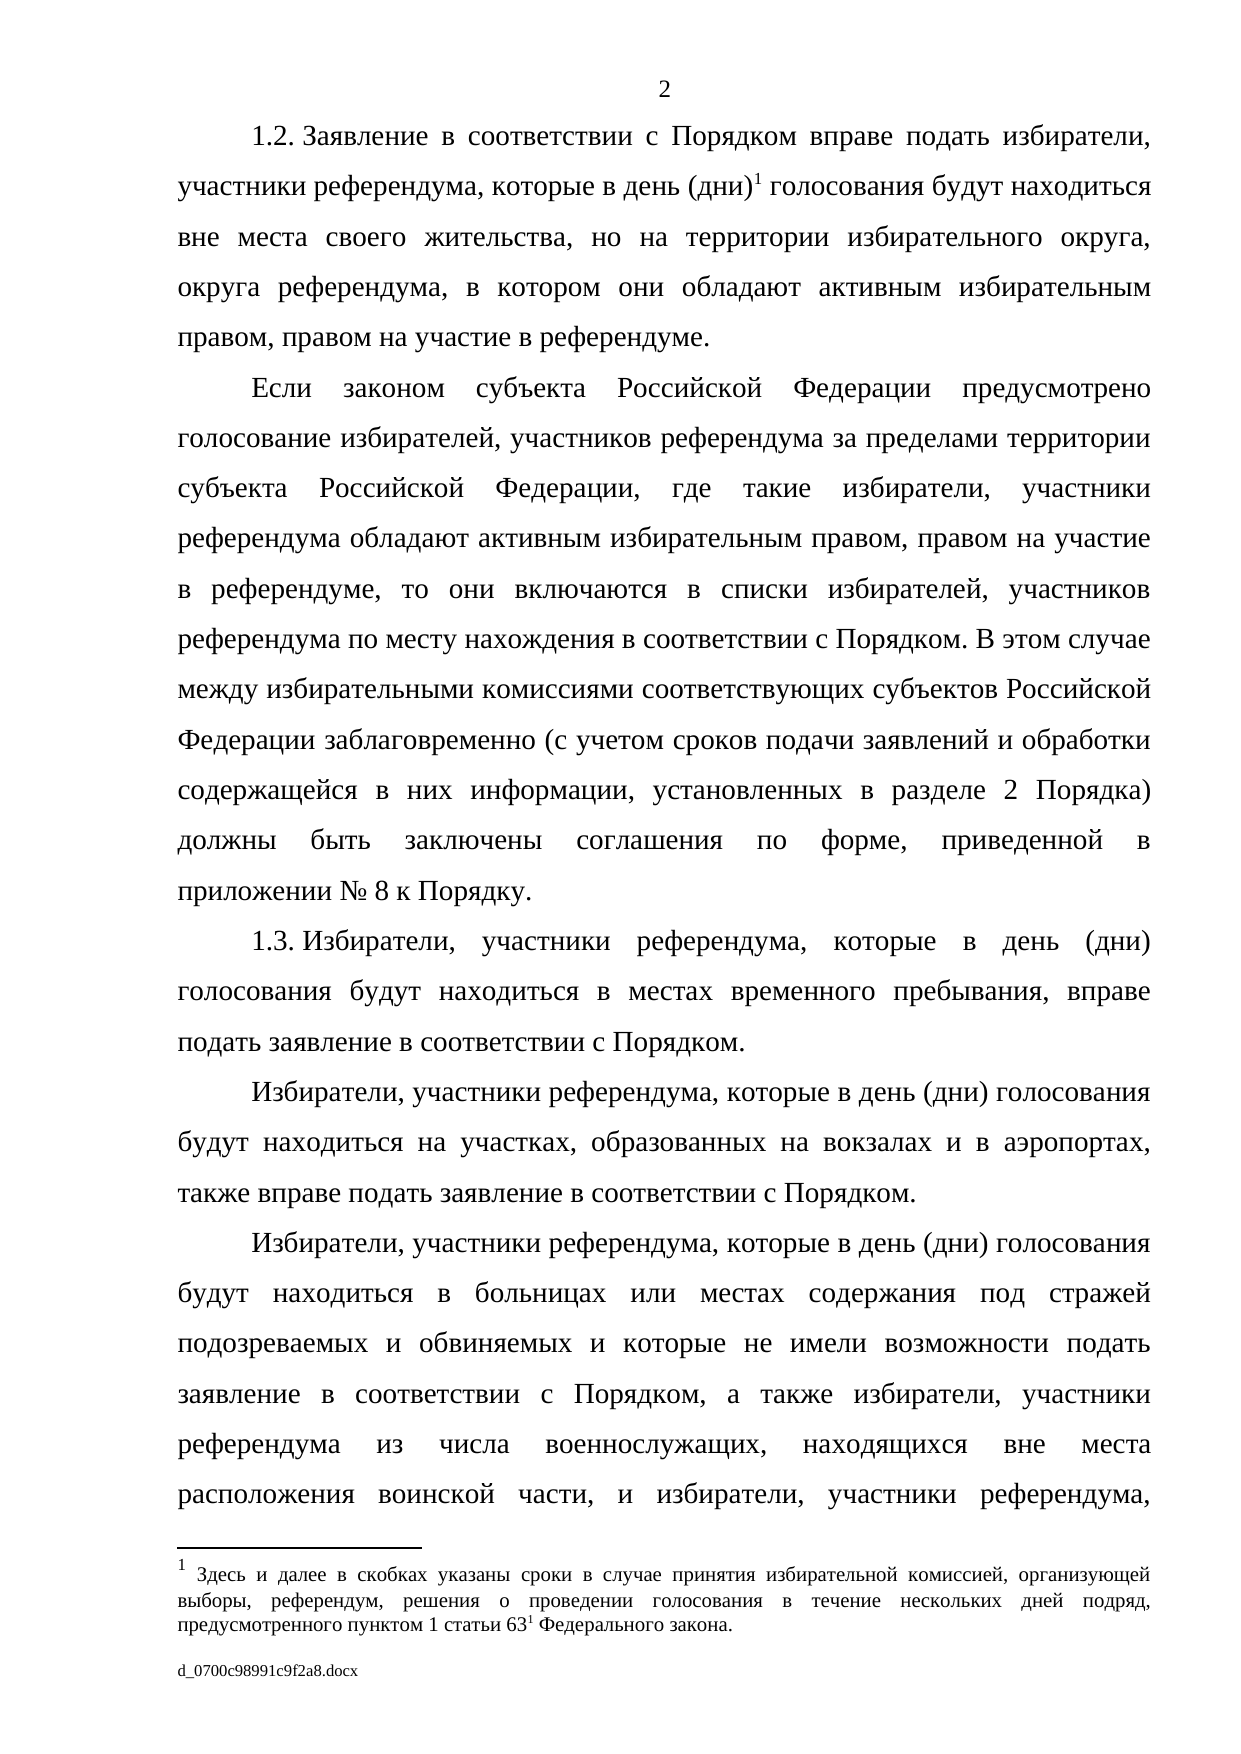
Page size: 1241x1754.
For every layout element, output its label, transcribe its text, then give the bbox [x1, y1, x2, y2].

text 1.3. Избиратели, участники референдума, которые в день (дни) голосования будут находиться в местах временного пребывания, вправе подать заявление в соответствии с Порядком. [177, 923, 1152, 1057]
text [177, 1225, 1152, 1510]
text Избиратели, участники референдума, которые в день (дни) голосования будут находиться на участках, образованных на вокзалах и в аэропортах, также вправе подать заявление в соответствии с Порядком. [177, 1074, 1152, 1208]
text Если законом субъекта Российской Федерации предусмотрено голосование избирателей, участников референдума за пределами территории субъекта Российской Федерации, где такие избиратели, участники референдума обладают активным избирательным правом, правом на участие в референдуме, то они включаются в списки избирателей, участников референдума по месту нахождения в соответствии с Порядком. В этом случае между избирательными комиссиями соответствующих субъектов Российской Федерации заблаговременно (с учетом сроков подачи заявлений и обработки содержащейся в них информации, установленных в разделе 2 Порядка) должны быть заключены соглашения по форме, приведенной в приложении № 8 к Порядку. [177, 370, 1152, 906]
text 1.2. Заявление в соответствии с Порядком вправе подать избиратели, участники референдума, которые в день (дни) голосования будут находиться вне места своего жительства, но на территории избирательного округа, округа референдума, в котором они обладают активным избирательным правом, правом на участие в референдуме. [177, 118, 1152, 353]
